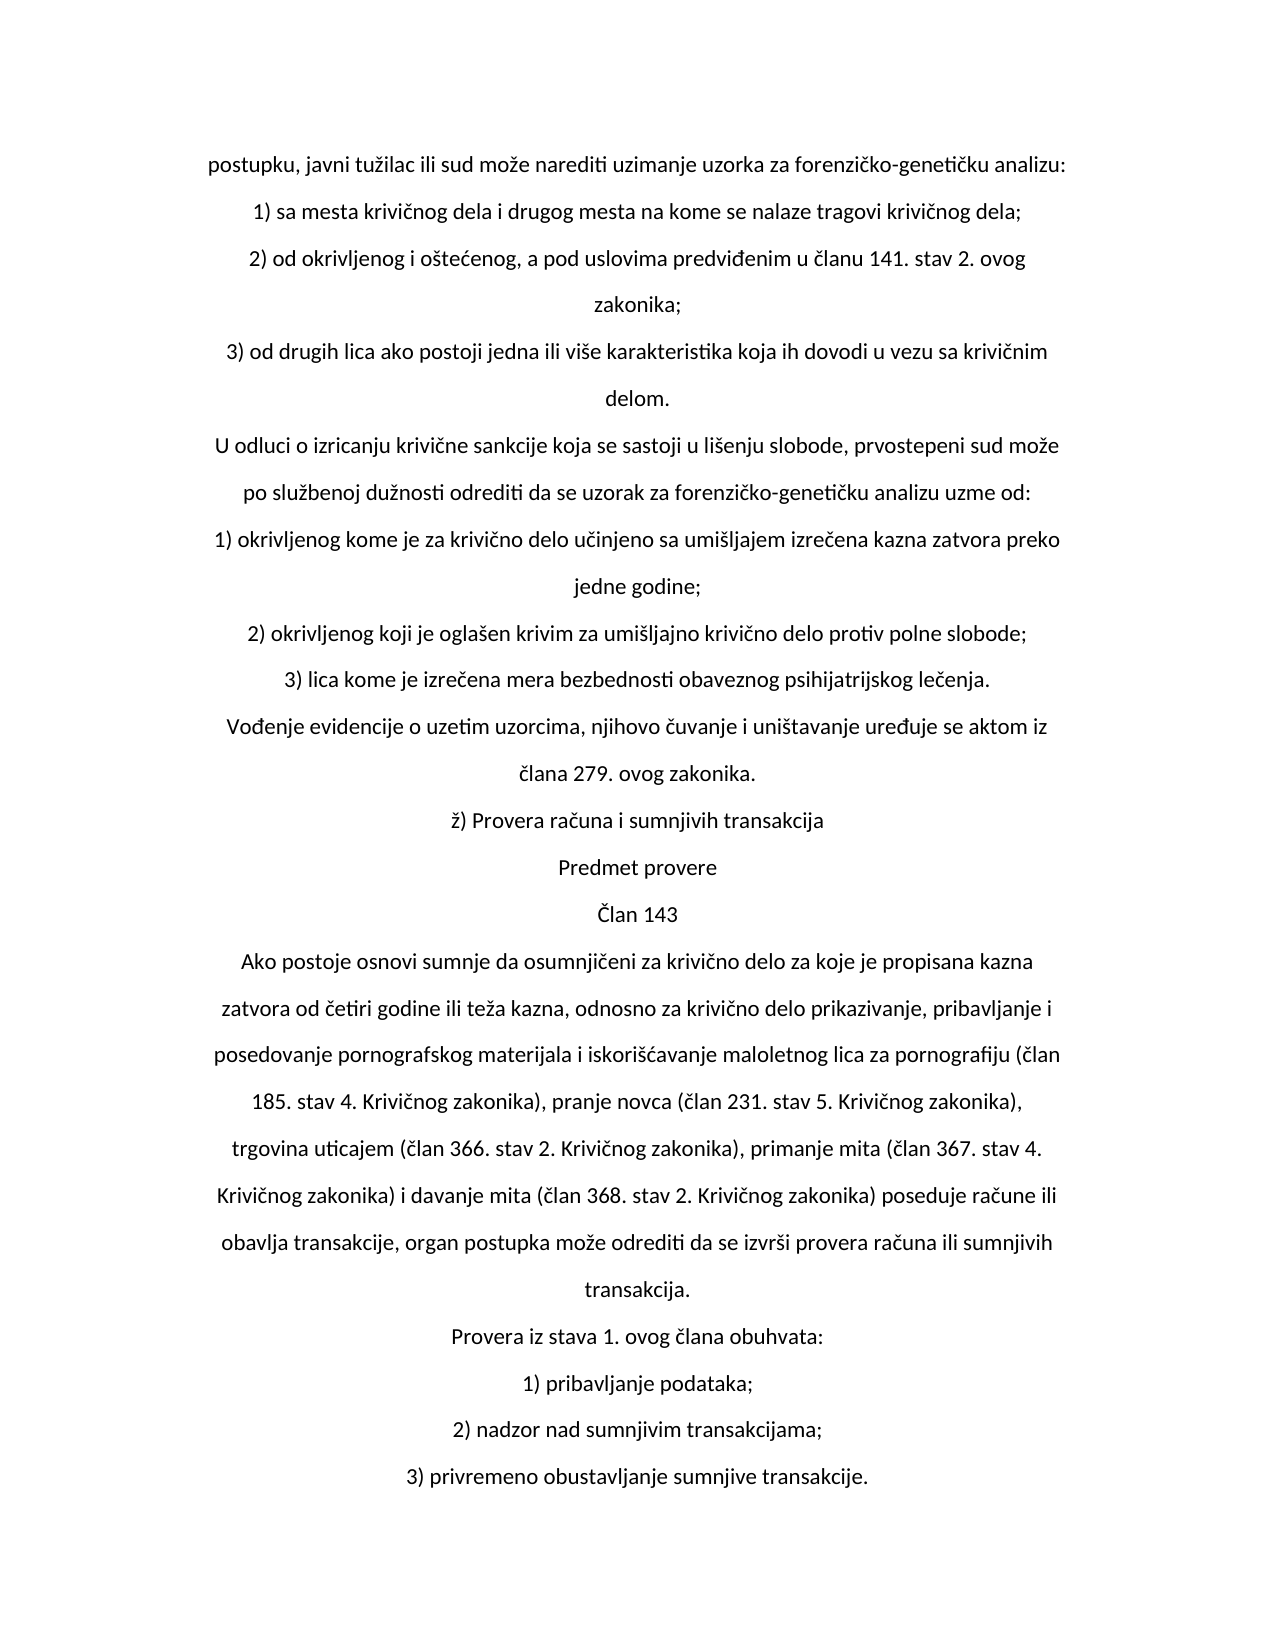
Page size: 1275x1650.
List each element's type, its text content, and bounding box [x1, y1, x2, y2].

text ž) Provera računa i sumnjivih transakcija [150, 806, 1125, 834]
text Predmet provere [150, 853, 1125, 881]
text obavlja transakcije, organ postupka može odrediti da se izvrši provera računa ili sumnjivih [150, 1228, 1125, 1256]
text Krivičnog zakonika) i davanje mita (član 368. stav 2. Krivičnog zakonika) poseduje račune ili [150, 1181, 1125, 1209]
text 3) privremeno obustavljanje sumnjive transakcije. [150, 1462, 1125, 1491]
text trgovina uticajem (član 366. stav 2. Krivičnog zakonika), primanje mita (član 367. stav 4. [150, 1134, 1125, 1162]
text postupku, javni tužilac ili sud može narediti uzimanje uzorka za forenzičko-genetičku analizu: [150, 150, 1125, 178]
text 3) lica kome je izrečena mera bezbednosti obaveznog psihijatrijskog lečenja. [150, 666, 1125, 694]
text Vođenje evidencije o uzetim uzorcima, njihovo čuvanje i uništavanje uređuje se aktom iz [150, 712, 1125, 741]
text 1) okrivljenog kome je za krivično delo učinjeno sa umišljajem izrečena kazna zatvora preko [150, 525, 1125, 553]
text U odluci o izricanju krivične sankcije koja se sastoji u lišenju slobode, prvostepeni sud može [150, 431, 1125, 459]
text 185. stav 4. Krivičnog zakonika), pranje novca (član 231. stav 5. Krivičnog zakonika), [150, 1087, 1125, 1116]
text 2) okrivljenog koji je oglašen krivim za umišljajno krivično delo protiv polne slobode; [150, 619, 1125, 647]
text transakcija. [150, 1275, 1125, 1303]
text Član 143 [150, 900, 1125, 928]
text 1) sa mesta krivičnog dela i drugog mesta na kome se nalaze tragovi krivičnog dela; [150, 197, 1125, 225]
text 3) od drugih lica ako postoji jedna ili više karakteristika koja ih dovodi u vezu sa krivičnim [150, 337, 1125, 366]
text 2) od okrivljenog i oštećenog, a pod uslovima predviđenim u članu 141. stav 2. ovog [150, 244, 1125, 272]
text po službenoj dužnosti odrediti da se uzorak za forenzičko-genetičku analizu uzme od: [150, 478, 1125, 506]
text zatvora od četiri godine ili teža kazna, odnosno za krivično delo prikazivanje, pribavljanje i [150, 994, 1125, 1022]
text člana 279. ovog zakonika. [150, 759, 1125, 787]
text delom. [150, 384, 1125, 412]
text posedovanje pornografskog materijala i iskorišćavanje maloletnog lica za pornografiju (član [150, 1041, 1125, 1069]
text jedne godine; [150, 572, 1125, 600]
text 2) nadzor nad sumnjivim transakcijama; [150, 1416, 1125, 1444]
text Ako postoje osnovi sumnje da osumnjičeni za krivično delo za koje je propisana kazna [150, 947, 1125, 975]
text zakonika; [150, 291, 1125, 319]
text 1) pribavljanje podataka; [150, 1369, 1125, 1397]
text Provera iz stava 1. ovog člana obuhvata: [150, 1322, 1125, 1350]
